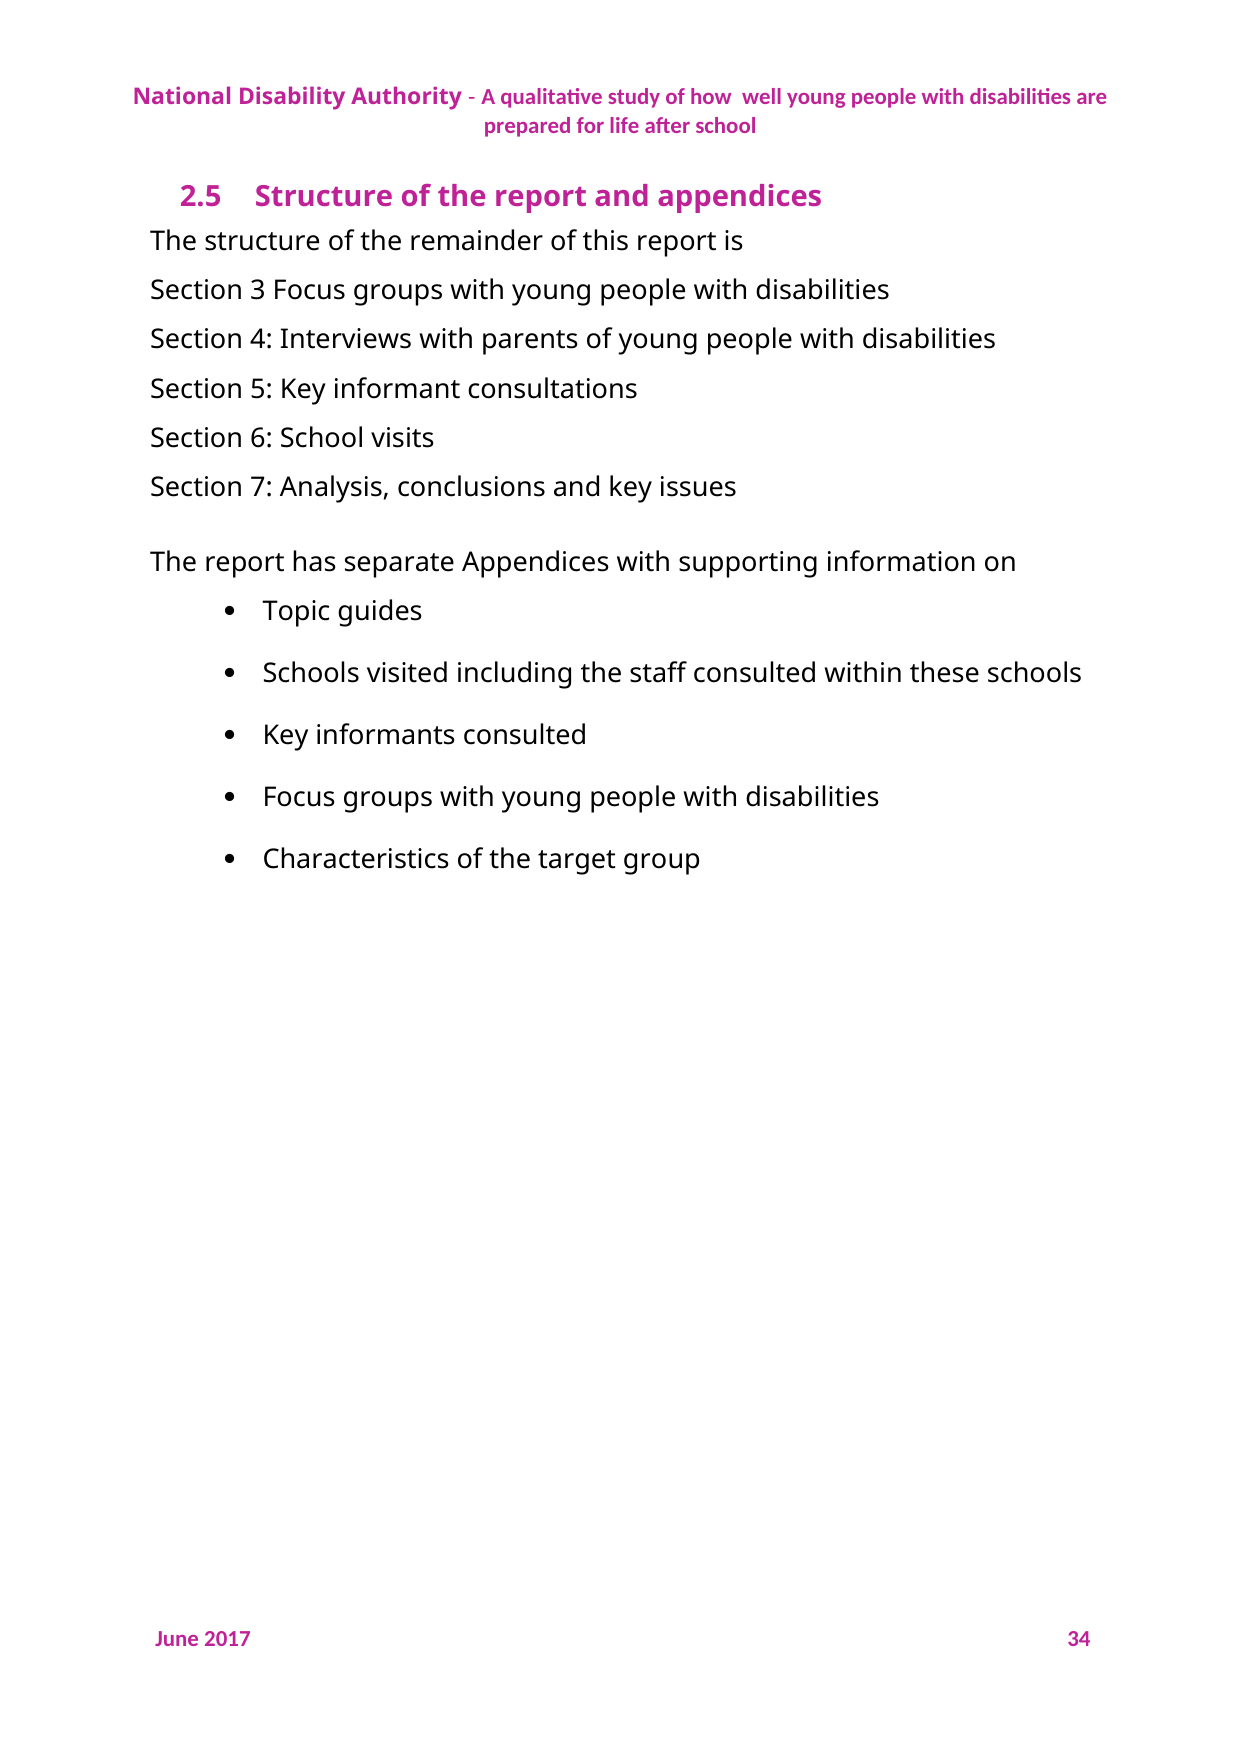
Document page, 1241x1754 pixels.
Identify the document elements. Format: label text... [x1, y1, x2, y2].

list Structure of the report and appendices [179, 175, 1090, 215]
text Section 6: School visits [150, 418, 1090, 455]
text Focus groups with young people with disabilities [225, 777, 1090, 814]
text Section 4: Interviews with parents of young people with disabilities [150, 320, 1090, 357]
text The structure of the remainder of this report is [150, 221, 1090, 258]
text Section 3 Focus groups with young people with disabilities [150, 270, 1090, 307]
text Key informants consulted [225, 715, 1090, 752]
text Section 5: Key informant consultations [150, 369, 1090, 406]
text Schools visited including the staff consulted within these schools [225, 653, 1090, 690]
text Topic guides [225, 592, 1090, 628]
text The report has separate Appendices with supporting information on [150, 542, 1090, 579]
text Characteristics of the target group [225, 839, 1090, 876]
text Section 7: Analysis, conclusions and key issues [150, 468, 1090, 505]
